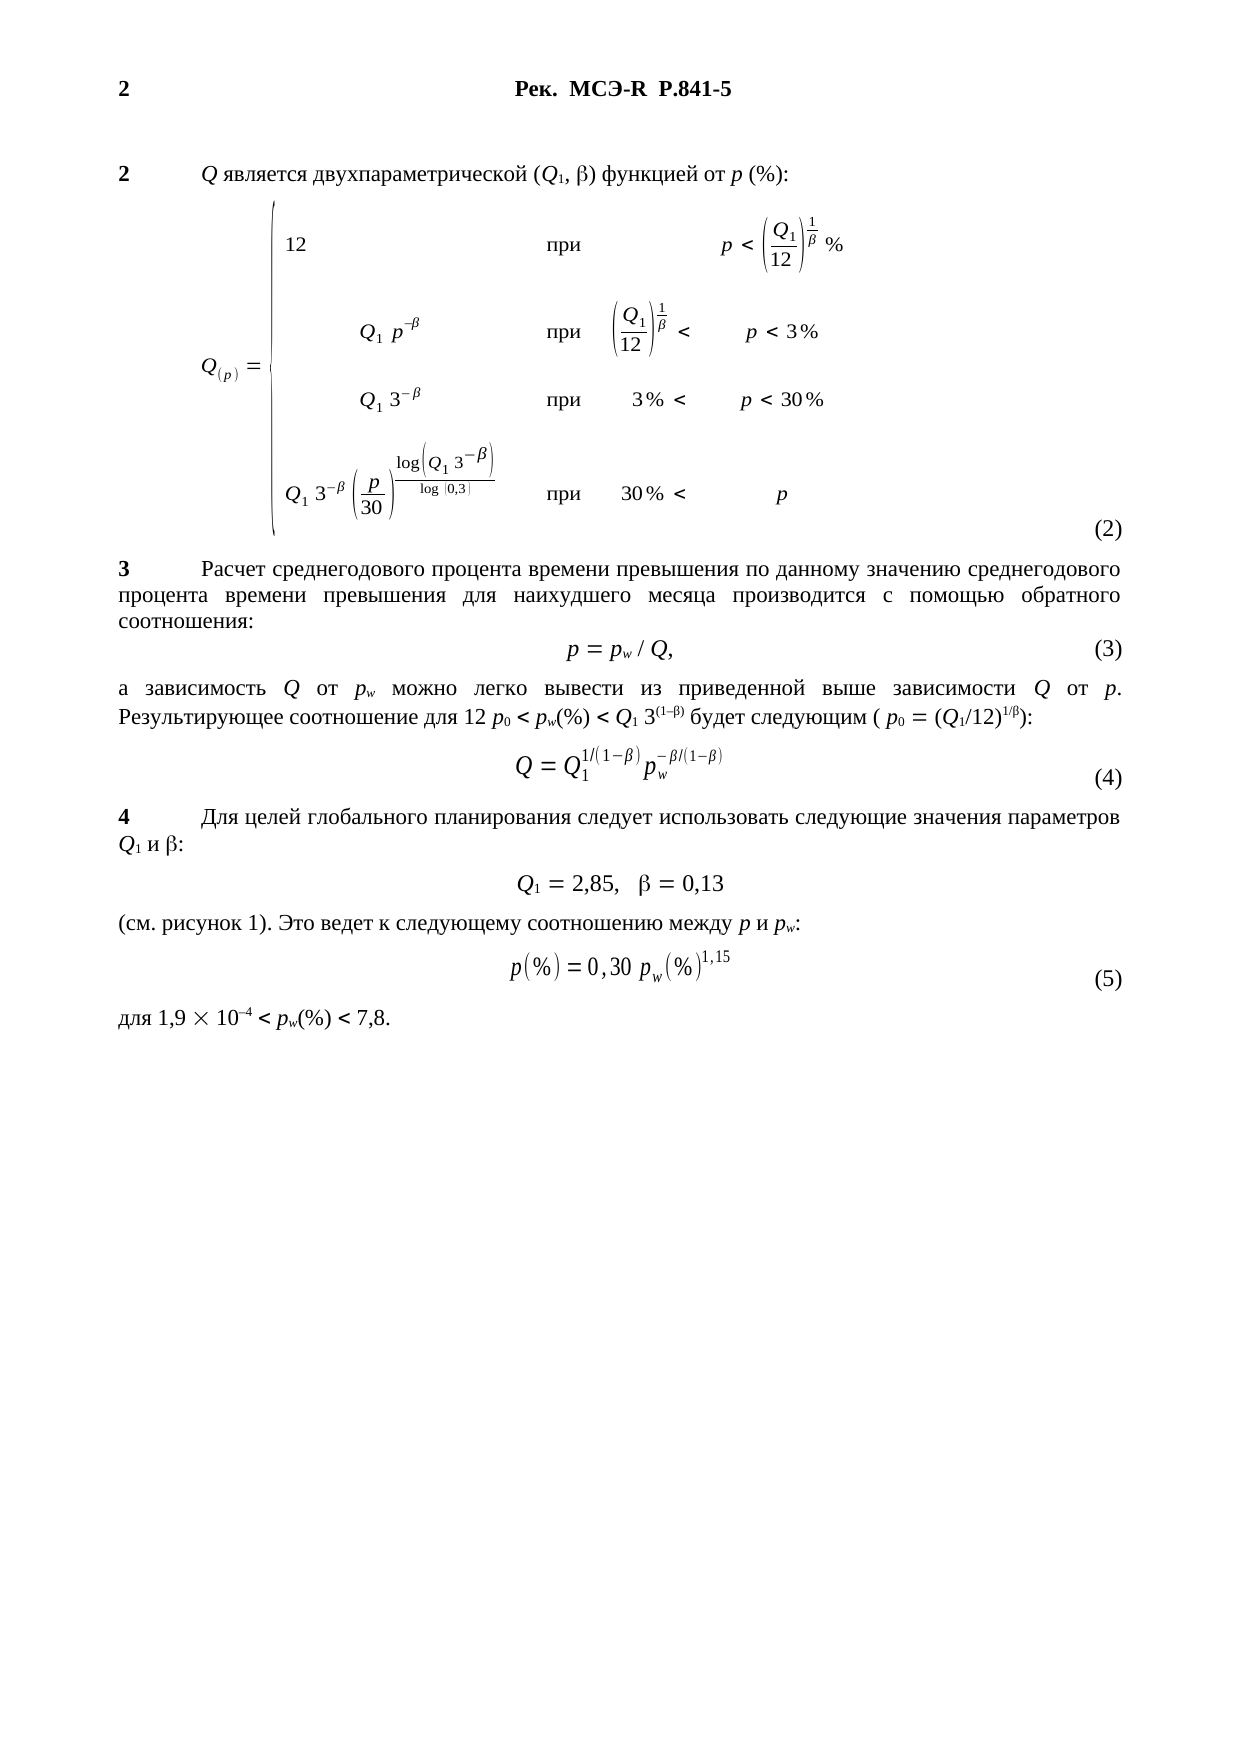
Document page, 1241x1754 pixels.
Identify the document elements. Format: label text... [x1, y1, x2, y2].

text для 1,9  10–4  pw(%)  7,8. [118, 1004, 1122, 1031]
text (4) [118, 744, 1122, 791]
text 3 Расчет среднегодового процента времени превышения по данному значению среднегодового процента времени превышения для наихудшего месяца производится с помощью обратного соотношения: [118, 554, 1122, 634]
text (см. рисунок 1). Это ведет к следующему соотношению между p и pw: [118, 909, 1122, 935]
text Q1  2,85,   0,13 [118, 868, 1122, 896]
text 2 Q является двухпараметрической (Q1, ) функцией от p (%): [118, 160, 1122, 187]
text p  pw / Q, (3) [118, 634, 1122, 661]
text 4 Для целей глобального планирования следует использовать следующие значения параметров Q1 и : [118, 803, 1122, 856]
text а зависимость Q от pw можно легко вывести из приведенной выше зависимости Q от p. Результирующее соотношение для 12 p0  pw(%)  Q1 3(1–β) будет следующим ( p0  (Q1/12)1/β): [118, 674, 1122, 731]
text (2) [118, 199, 1122, 542]
text (5) [118, 947, 1122, 992]
